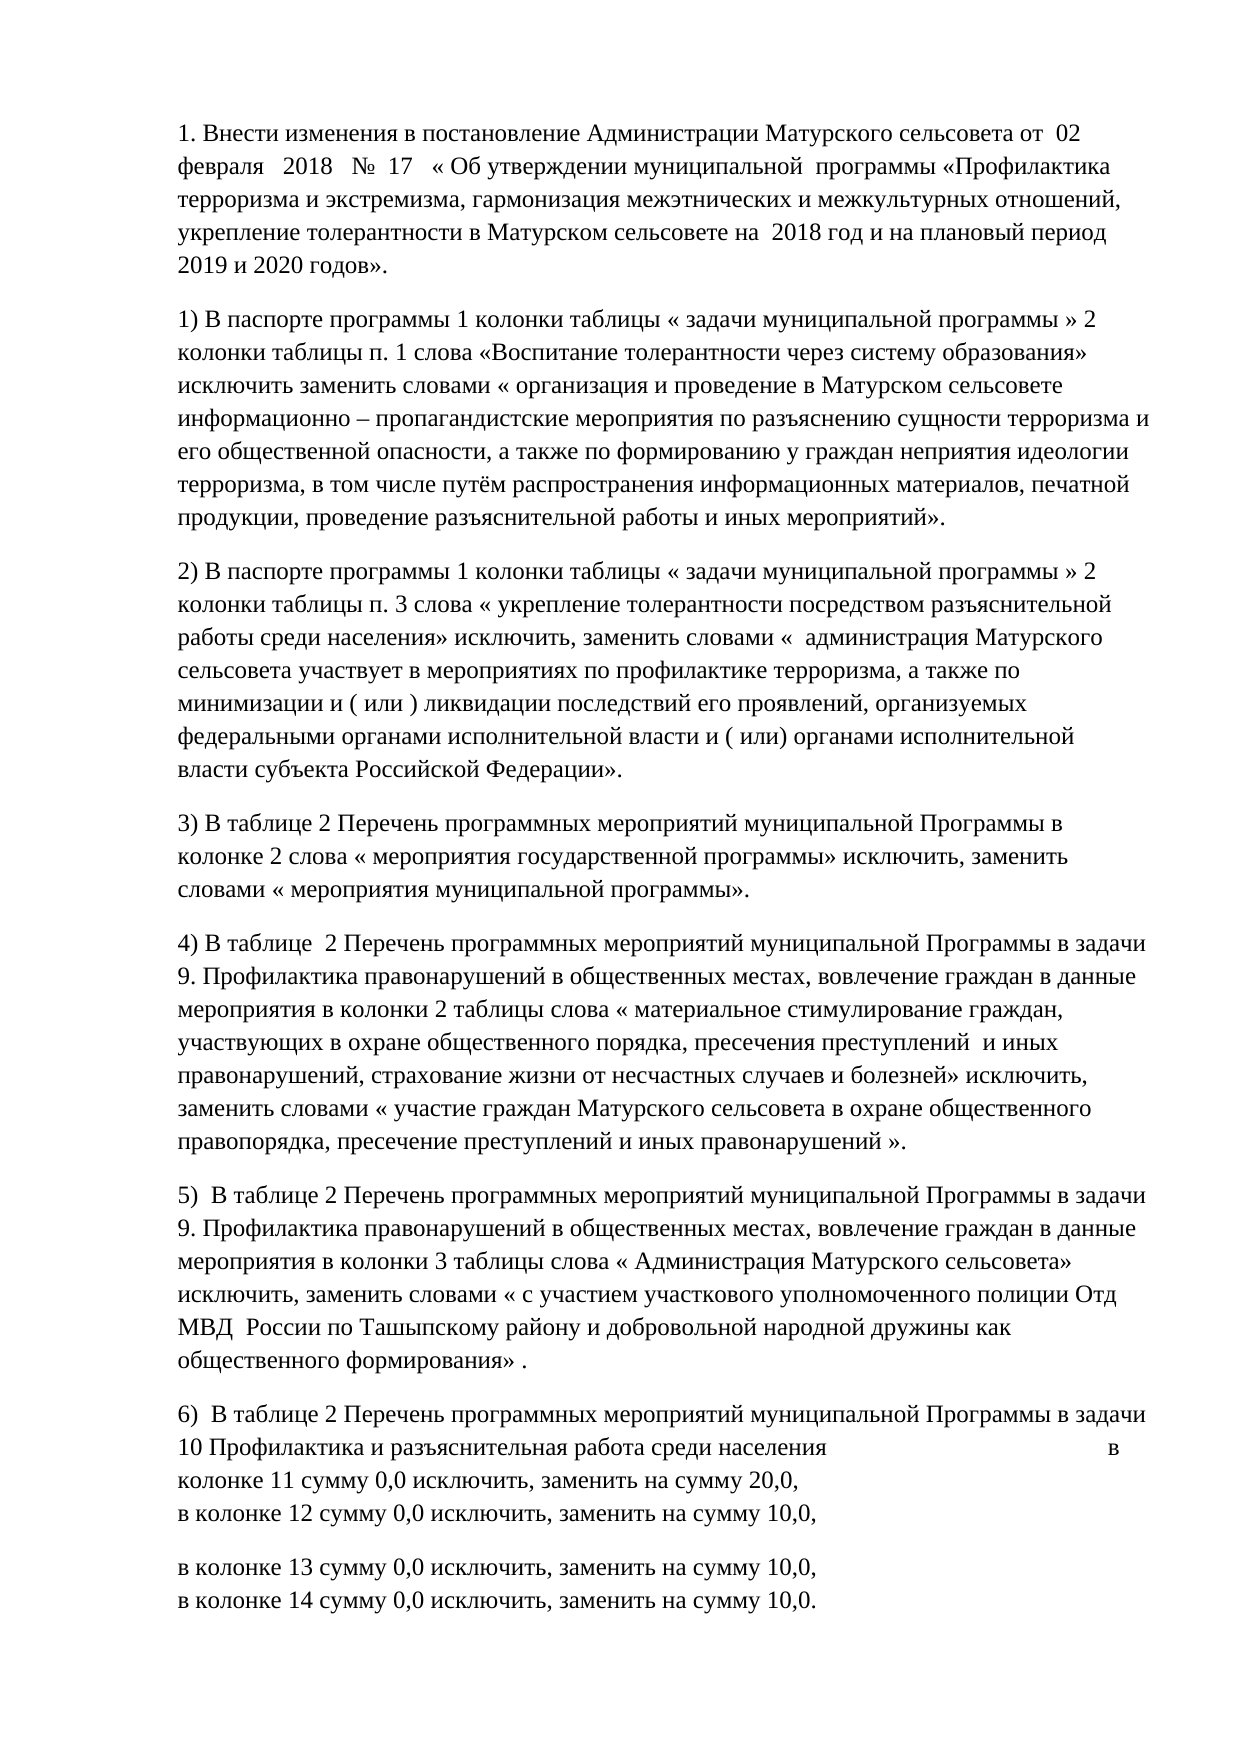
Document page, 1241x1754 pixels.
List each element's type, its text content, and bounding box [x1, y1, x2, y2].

text 1) В паспорте программы 1 колонки таблицы « задачи муниципальной программы » 2 колонки таблицы п. 1 слова «Воспитание толерантности через систему образования» исключить заменить словами « организация и проведение в Матурском сельсовете информационно – пропагандистские мероприятия по разъяснению сущности терроризма и его общественной опасности, а также по формированию у граждан неприятия идеологии терроризма, в том числе путём распространения информационных материалов, печатной продукции, проведение разъяснительной работы и иных мероприятий». [177, 304, 1152, 531]
text 6) В таблице 2 Перечень программных мероприятий муниципальной Программы в задачи 10 Профилактика и разъяснительная работа среди населения в колонке 11 сумму 0,0 исключить, заменить на сумму 20,0, в колонке 12 сумму 0,0 исключить, заменить на сумму 10,0, [177, 1399, 1152, 1527]
text 2) В паспорте программы 1 колонки таблицы « задачи муниципальной программы » 2 колонки таблицы п. 3 слова « укрепление толерантности посредством разъяснительной работы среди населения» исключить, заменить словами « администрация Матурского сельсовета участвует в мероприятиях по профилактике терроризма, а также по минимизации и ( или ) ликвидации последствий его проявлений, организуемых федеральными органами исполнительной власти и ( или) органами исполнительной власти субъекта Российской Федерации». [177, 556, 1152, 783]
text в колонке 13 сумму 0,0 исключить, заменить на сумму 10,0, в колонке 14 сумму 0,0 исключить, заменить на сумму 10,0. [177, 1552, 1152, 1613]
text 3) В таблице 2 Перечень программных мероприятий муниципальной Программы в колонке 2 слова « мероприятия государственной программы» исключить, заменить словами « мероприятия муниципальной программы». [177, 808, 1152, 903]
text 5) В таблице 2 Перечень программных мероприятий муниципальной Программы в задачи 9. Профилактика правонарушений в общественных местах, вовлечение граждан в данные мероприятия в колонки 3 таблицы слова « Администрация Матурского сельсовета» исключить, заменить словами « с участием участкового уполномоченного полиции Отд МВД России по Ташыпскому району и добровольной народной дружины как общественного формирования» . [177, 1180, 1152, 1374]
text 4) В таблице 2 Перечень программных мероприятий муниципальной Программы в задачи 9. Профилактика правонарушений в общественных местах, вовлечение граждан в данные мероприятия в колонки 2 таблицы слова « материальное стимулирование граждан, участвующих в охране общественного порядка, пресечения преступлений и иных правонарушений, страхование жизни от несчастных случаев и болезней» исключить, заменить словами « участие граждан Матурского сельсовета в охране общественного правопорядка, пресечение преступлений и иных правонарушений ». [177, 928, 1152, 1155]
text 1. Внести изменения в постановление Администрации Матурского сельсовета от 02 февраля 2018 № 17 « Об утверждении муниципальной программы «Профилактика терроризма и экстремизма, гармонизация межэтнических и межкультурных отношений, укрепление толерантности в Матурском сельсовете на 2018 год и на плановый период 2019 и 2020 годов». [177, 118, 1152, 279]
